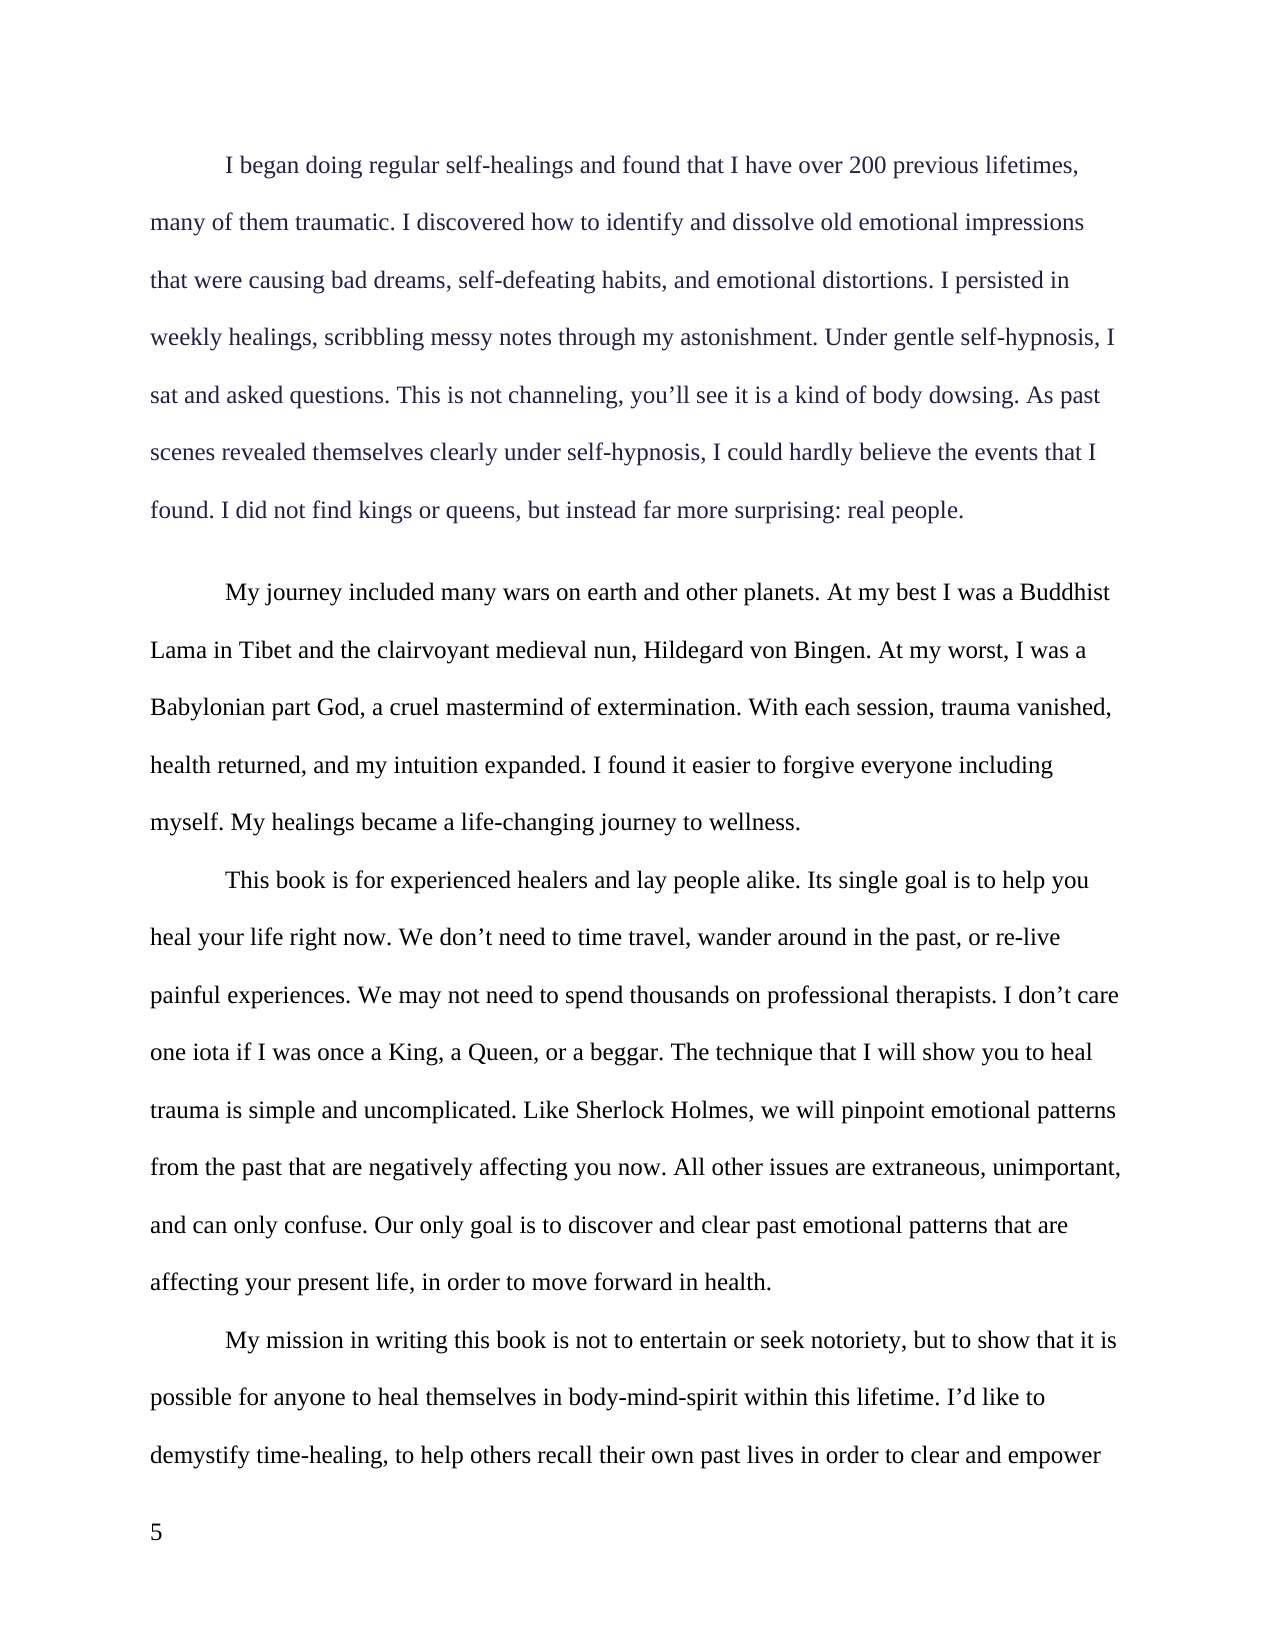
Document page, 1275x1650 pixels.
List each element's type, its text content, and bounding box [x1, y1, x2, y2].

text This book is for experienced healers and lay people alike. Its single goal is to help you heal your life right now. We don’t need to time travel, wander around in the past, or re-live painful experiences. We may not need to spend thousands on professional therapists. I don’t care one iota if I was once a King, a Queen, or a beggar. The technique that I will show you to heal trauma is simple and uncomplicated. Like Sherlock Holmes, we will pinpoint emotional patterns from the past that are negatively affecting you now. All other issues are extraneous, unimportant, and can only confuse. Our only goal is to discover and clear past emotional patterns that are affecting your present life, in order to move forward in health. [150, 865, 1125, 1296]
text My journey included many wars on earth and other planets. At my best I was a Buddhist Lama in Tibet and the clairvoyant medieval nun, Hildegard von Bingen. At my worst, I was a Babylonian part God, a cruel mastermind of extermination. With each session, trauma vanished, health returned, and my intuition expanded. I found it easier to forgive everyone including myself. My healings became a life-changing journey to wellness. [150, 577, 1125, 836]
text I began doing regular self-healings and found that I have over 200 previous lifetimes, many of them traumatic. I discovered how to identify and dissolve old emotional impressions that were causing bad dreams, self-defeating habits, and emotional distortions. I persisted in weekly healings, scribbling messy notes through my astonishment. Under gentle self-hypnosis, I sat and asked questions. This is not channeling, you’ll see it is a kind of body dowsing. As past scenes revealed themselves clearly under self-hypnosis, I could hardly believe the events that I found. I did not find kings or queens, but instead far more surprising: real people. [150, 150, 1125, 524]
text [150, 1325, 1125, 1469]
